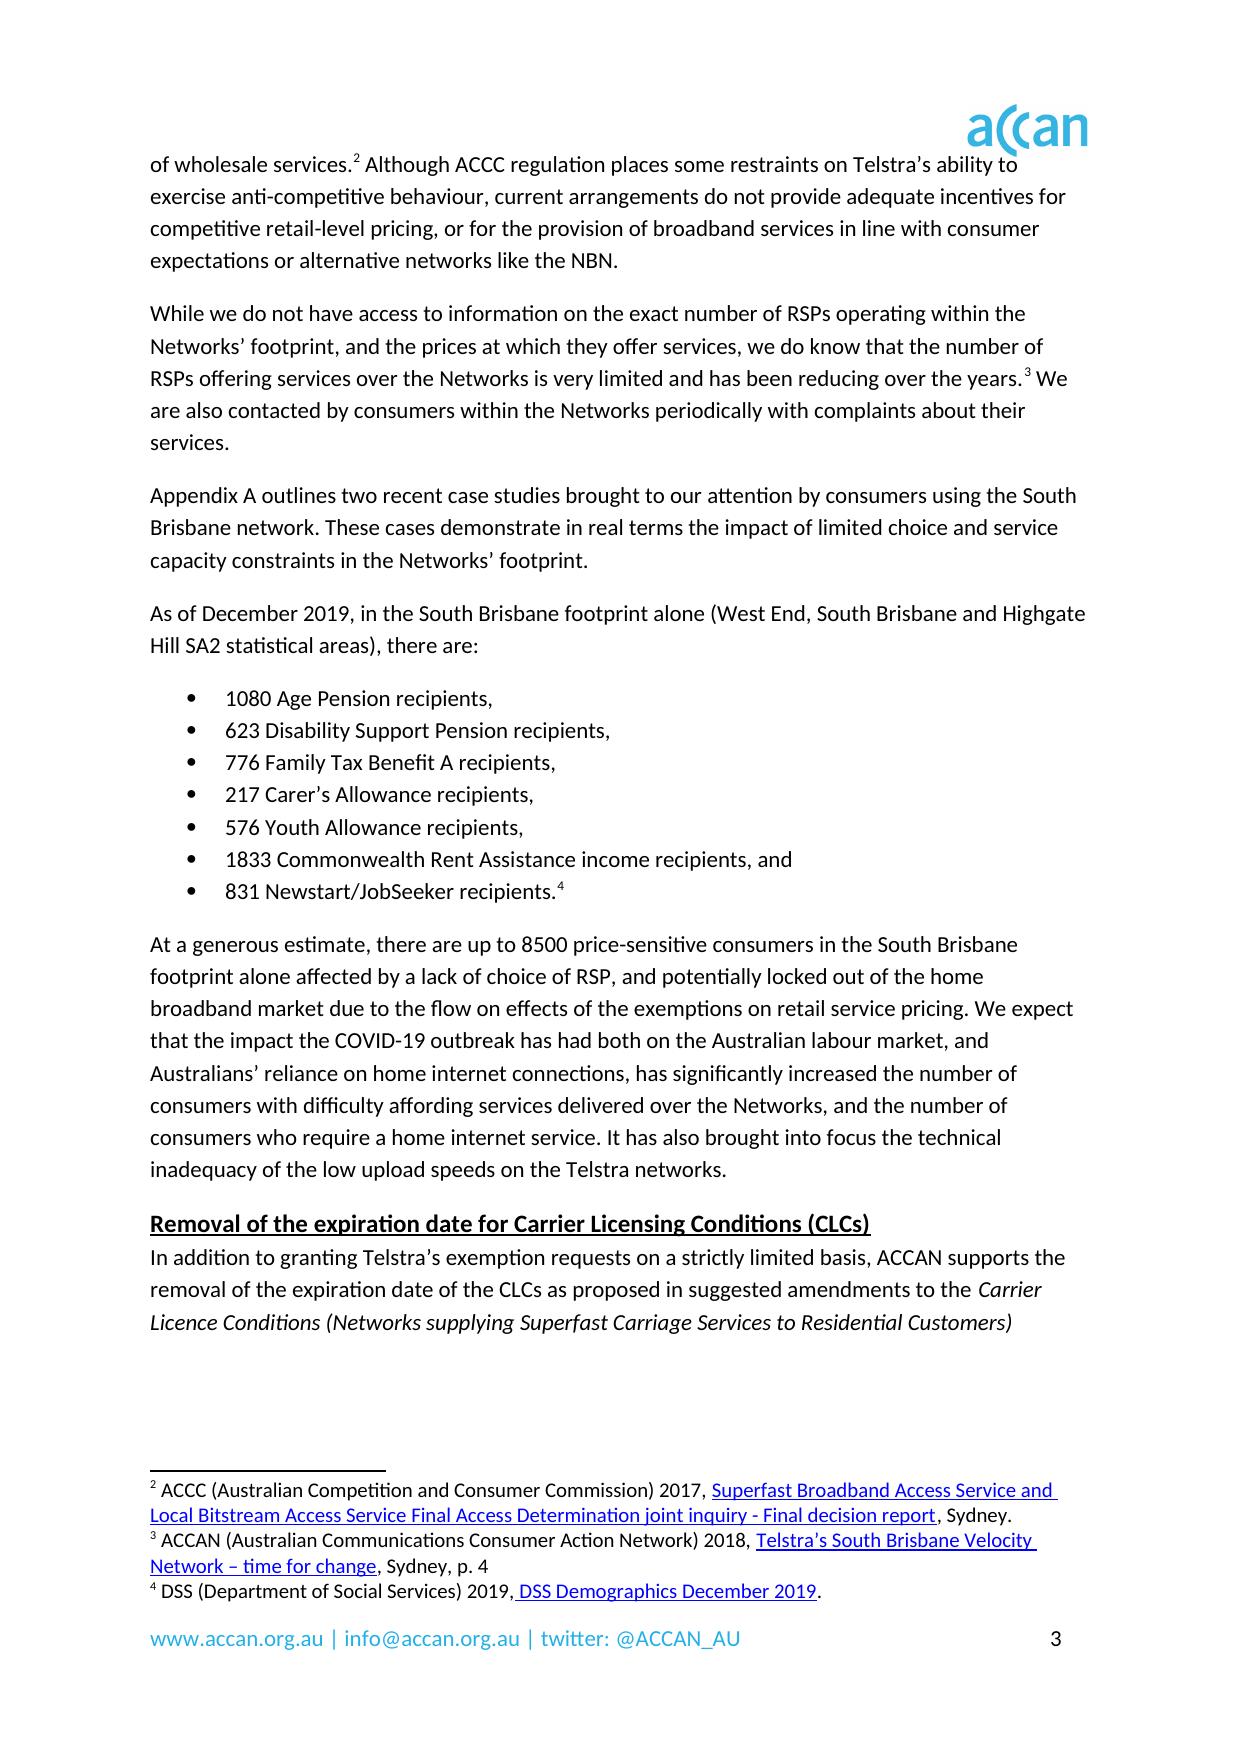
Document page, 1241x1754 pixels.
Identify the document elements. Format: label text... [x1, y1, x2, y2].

text While we do not have access to information on the exact number of RSPs operating within the Networks’ footprint, and the prices at which they offer services, we do know that the number of RSPs offering services over the Networks is very limited and has been reducing over the years. We are also contacted by consumers within the Networks periodically with complaints about their services. [150, 299, 1090, 456]
list 576 Youth Allowance recipients, [187, 813, 1090, 841]
list 831 Newstart/JobSeeker recipients. [187, 877, 1090, 905]
list 217 Carer’s Allowance recipients, [187, 781, 1090, 808]
text In addition to granting Telstra’s exemption requests on a strictly limited basis, ACCAN supports the removal of the expiration date of the CLCs as proposed in suggested amendments to the Carrier Licence Conditions (Networks supplying Superfast Carriage Services to Residential Customers) [150, 1243, 1090, 1336]
text At a generous estimate, there are up to 8500 price-sensitive consumers in the South Brisbane footprint alone affected by a lack of choice of RSP, and potentially locked out of the home broadband market due to the flow on effects of the exemptions on retail service pricing. We expect that the impact the COVID-19 outbreak has had both on the Australian labour market, and Australians’ reliance on home internet connections, has significantly increased the number of consumers with difficulty affording services delivered over the Networks, and the number of consumers who require a home internet service. It has also brought into focus the technical inadequacy of the low upload speeds on the Telstra networks. [150, 930, 1090, 1183]
list 1833 Commonwealth Rent Assistance income recipients, and [187, 845, 1090, 873]
list 776 Family Tax Benefit A recipients, [187, 748, 1090, 776]
text Appendix A outlines two recent case studies brought to our attention by consumers using the South Brisbane network. These cases demonstrate in real terms the impact of limited choice and service capacity constraints in the Networks’ footprint. [150, 481, 1090, 574]
list 623 Disability Support Pension recipients, [187, 716, 1090, 744]
text As of December 2019, in the South Brisbane footprint alone (West End, South Brisbane and Highgate Hill SA2 statistical areas), there are: [150, 599, 1090, 659]
subtitle Removal of the expiration date for Carrier Licensing Conditions (CLCs) [150, 1208, 1090, 1239]
list 1080 Age Pension recipients, [187, 684, 1090, 712]
text of wholesale services. Although ACCC regulation places some restraints on Telstra’s ability to exercise anti-competitive behaviour, current arrangements do not provide adequate incentives for competitive retail-level pricing, or for the provision of broadband services in line with consumer expectations or alternative networks like the NBN. [150, 150, 1090, 274]
picture [967, 102, 1088, 150]
